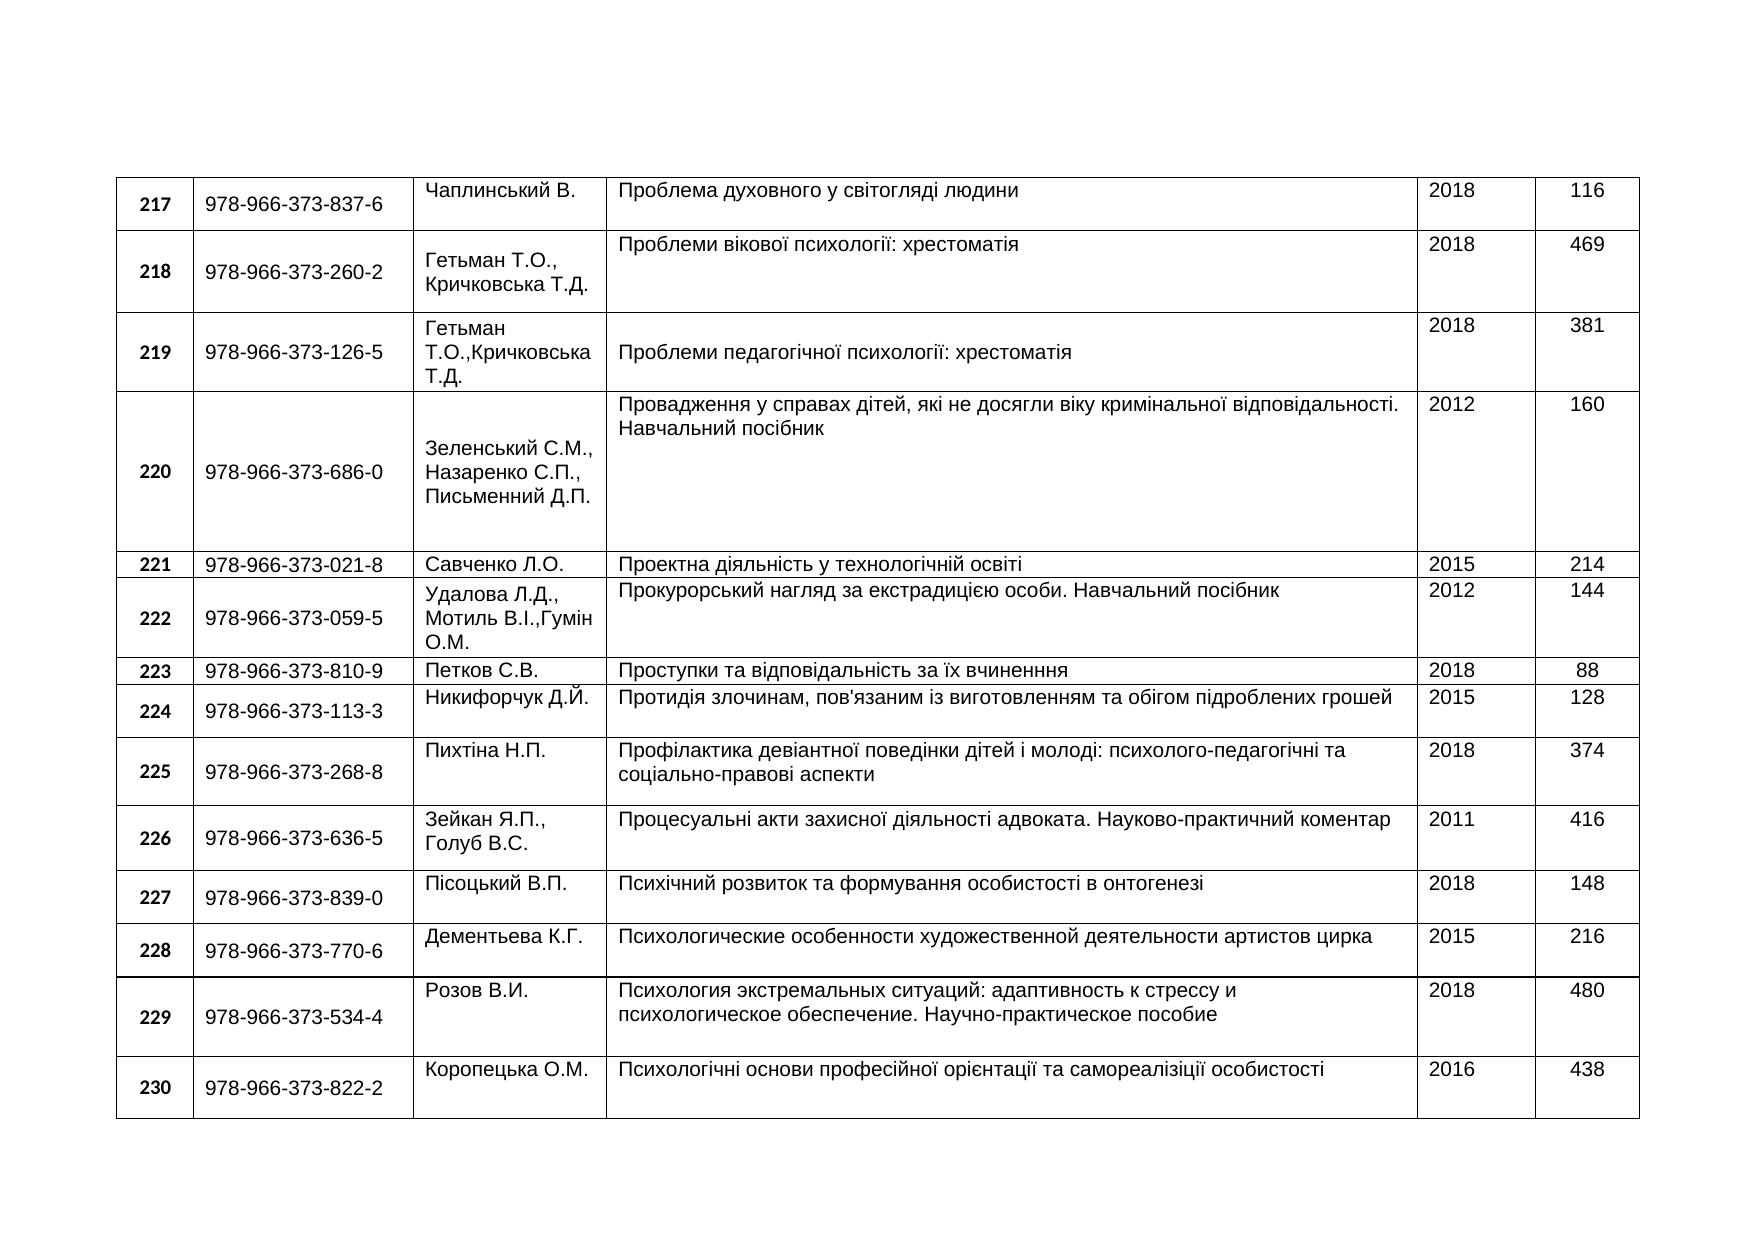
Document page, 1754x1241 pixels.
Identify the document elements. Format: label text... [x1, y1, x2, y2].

table_cell 217 [117, 178, 193, 230]
table_cell 978-966-373-268-8 [194, 738, 413, 805]
table_cell Никифорчук Д.Й. [414, 685, 606, 737]
table_cell 223 [117, 658, 193, 683]
table_cell Гетьман Т.О.,Кричковська Т.Д. [414, 313, 606, 391]
table_cell Прокурорський нагляд за екстрадицією особи. Навчальний посібник [607, 578, 1417, 657]
table_cell Удалова Л.Д., Мотиль В.І.,Гумін О.М. [414, 578, 606, 657]
table_cell Проблеми педагогічної психології: хрестоматія [607, 313, 1417, 391]
table_cell 381 [1536, 313, 1639, 391]
table_cell 2015 [1418, 552, 1535, 577]
table_cell 978-966-373-260-2 [194, 231, 413, 312]
table_cell 2011 [1418, 806, 1535, 870]
table_cell 978-966-373-059-5 [194, 578, 413, 657]
table_cell Дементьева К.Г. [414, 924, 606, 976]
table_cell 2018 [1418, 313, 1535, 391]
table_cell 978-966-373-113-3 [194, 685, 413, 737]
table_cell 438 [1536, 1057, 1639, 1117]
table_cell 214 [1536, 552, 1639, 577]
table_cell Петков С.В. [414, 658, 606, 683]
table_cell 216 [1536, 924, 1639, 976]
table_cell 978-966-373-822-2 [194, 1057, 413, 1117]
table_cell 2012 [1418, 578, 1535, 657]
table_cell 978-966-373-686-0 [194, 392, 413, 551]
table_cell Психологічні основи професійної орієнтації та самореалізіції особистості [607, 1057, 1417, 1117]
table_cell 416 [1536, 806, 1639, 870]
table_cell Зейкан Я.П., Голуб В.С. [414, 806, 606, 870]
table_cell 978-966-373-770-6 [194, 924, 413, 976]
table_cell 2018 [1418, 738, 1535, 805]
table_cell Проектна діяльність у технологічній освіті [607, 552, 1417, 577]
table_cell 374 [1536, 738, 1639, 805]
table_cell 227 [117, 871, 193, 923]
table_cell Розов В.И. [414, 978, 606, 1056]
table_cell 228 [117, 924, 193, 976]
table_cell 2015 [1418, 924, 1535, 976]
table_cell 2012 [1418, 392, 1535, 551]
table_cell 978-966-373-810-9 [194, 658, 413, 683]
table_cell 978-966-373-636-5 [194, 806, 413, 870]
table_cell 2018 [1418, 178, 1535, 230]
table_cell Зеленський С.М., Назаренко С.П., Письменний Д.П. [414, 392, 606, 551]
table_cell 222 [117, 578, 193, 657]
table_cell 88 [1536, 658, 1639, 683]
table_cell Профілактика девіантної поведінки дітей і молоді: психолого-педагогічні та соціально-правові аспекти [607, 738, 1417, 805]
table_cell Провадження у справах дітей, які не досягли віку кримінальної відповідальності. Навчальний посібник [607, 392, 1417, 551]
table_cell 128 [1536, 685, 1639, 737]
table_cell 978-966-373-534-4 [194, 978, 413, 1056]
table_cell 978-966-373-837-6 [194, 178, 413, 230]
table_cell Психология экстремальных ситуаций: адаптивность к стрессу и психологическое обеспечение. Научно-практическое пособие [607, 978, 1417, 1056]
table_cell Процесуальні акти захисної діяльності адвоката. Науково-практичний коментар [607, 806, 1417, 870]
table_cell Пихтіна Н.П. [414, 738, 606, 805]
table_cell 469 [1536, 231, 1639, 312]
table_cell 978-966-373-021-8 [194, 552, 413, 577]
table_cell 226 [117, 806, 193, 870]
table_cell 978-966-373-839-0 [194, 871, 413, 923]
table_cell Психічний розвиток та формування особистості в онтогенезі [607, 871, 1417, 923]
table_cell Пісоцький В.П. [414, 871, 606, 923]
table_cell 144 [1536, 578, 1639, 657]
table_cell 160 [1536, 392, 1639, 551]
table_cell 978-966-373-126-5 [194, 313, 413, 391]
table_cell 2018 [1418, 978, 1535, 1056]
table_cell Проблеми вікової психології: хрестоматія [607, 231, 1417, 312]
table_cell 225 [117, 738, 193, 805]
table_cell 2015 [1418, 685, 1535, 737]
table_cell Савченко Л.О. [414, 552, 606, 577]
table_cell Коропецька О.М. [414, 1057, 606, 1117]
table_cell 224 [117, 685, 193, 737]
table_cell 148 [1536, 871, 1639, 923]
table_cell Гетьман Т.О., Кричковська Т.Д. [414, 231, 606, 312]
table_cell Проступки та відповідальність за їх вчиненння [607, 658, 1417, 683]
table_cell 218 [117, 231, 193, 312]
table_cell 221 [117, 552, 193, 577]
table_cell 2016 [1418, 1057, 1535, 1117]
table_cell Психологические особенности художественной деятельности артистов цирка [607, 924, 1417, 976]
table_cell 229 [117, 978, 193, 1056]
table_cell 2018 [1418, 871, 1535, 923]
table_cell 480 [1536, 978, 1639, 1056]
table_cell 230 [117, 1057, 193, 1117]
table_cell Чаплинський В. [414, 178, 606, 230]
table_cell 220 [117, 392, 193, 551]
table_cell Проблема духовного у світогляді людини [607, 178, 1417, 230]
table_cell 116 [1536, 178, 1639, 230]
table_cell Протидія злочинам, пов'язаним із виготовленням та обігом підроблених грошей [607, 685, 1417, 737]
table_cell 2018 [1418, 231, 1535, 312]
table_cell 219 [117, 313, 193, 391]
table_cell 2018 [1418, 658, 1535, 683]
